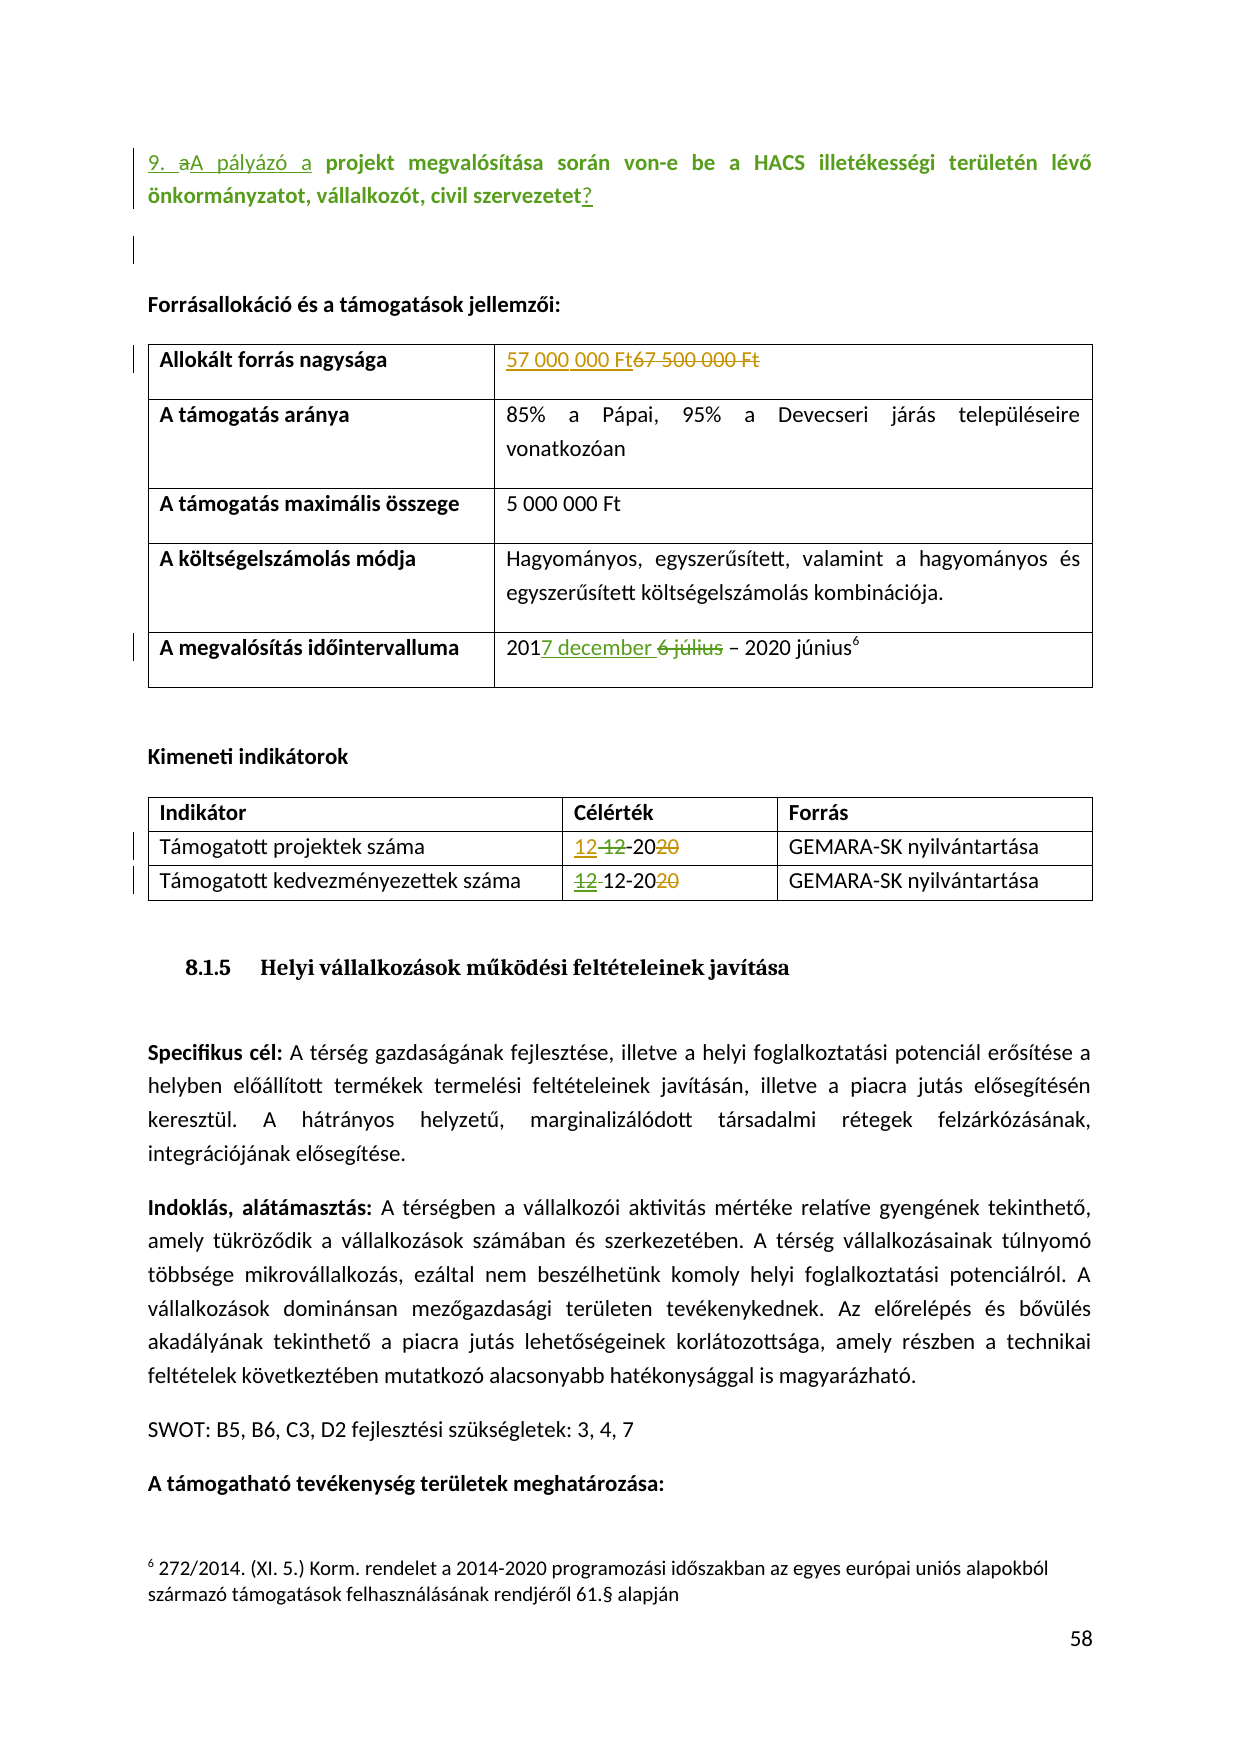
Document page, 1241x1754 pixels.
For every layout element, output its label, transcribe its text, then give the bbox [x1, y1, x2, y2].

text Specifikus cél: A térség gazdaságának fejlesztése, illetve a helyi foglalkoztatási potenciál erősítése a helyben előállított termékek termelési feltételeinek javításán, illetve a piacra jutás elősegítésén keresztül. A hátrányos helyzetű, marginalizálódott társadalmi rétegek felzárkózásának, integrációjának elősegítése. [148, 1038, 1093, 1167]
table_cell Támogatott kedvezményezettek száma [149, 866, 562, 899]
text Forrásallokáció és a támogatások jellemzői: [148, 290, 1093, 318]
table_cell A megvalósítás időintervalluma [149, 633, 494, 687]
text projekt megvalósítása során von-e be a HACS illetékességi területén lévő önkormányzatot, vállalkozót, civil szervezetet [148, 148, 1093, 209]
table_header Indikátor [149, 798, 562, 831]
table_cell Támogatott projektek száma [149, 832, 562, 865]
table_cell GEMARA-SK nyilvántartása [778, 866, 1092, 899]
table_cell 12-20 [563, 866, 777, 899]
table_cell -20 [563, 832, 777, 865]
table_cell Hagyományos, egyszerűsített, valamint a hagyományos és egyszerűsített költségelszámolás kombinációja. [495, 544, 1092, 632]
table_header Allokált forrás nagysága [149, 345, 494, 399]
table_header Célérték [563, 798, 777, 831]
table_header Forrás [778, 798, 1092, 831]
table_cell GEMARA-SK nyilvántartása [778, 832, 1092, 865]
subtitle Helyi vállalkozások működési feltételeinek javítása [185, 955, 1093, 981]
text SWOT: B5, B6, C3, D2 fejlesztési szükségletek: 3, 4, 7 [148, 1415, 1093, 1443]
table_cell 85% a Pápai, 95% a Devecseri járás településeire vonatkozóan [495, 400, 1092, 488]
table_cell A költségelszámolás módja [149, 544, 494, 632]
text Indoklás, alátámasztás: A térségben a vállalkozói aktivitás mértéke relatíve gyengének tekinthető, amely tükröződik a vállalkozások számában és szerkezetében. A térség vállalkozásainak túlnyomó többsége mikrovállalkozás, ezáltal nem beszélhetünk komoly helyi foglalkoztatási potenciálról. A vállalkozások dominánsan mezőgazdasági területen tevékenykednek. Az előrelépés és bővülés akadályának tekinthető a piacra jutás lehetőségeinek korlátozottsága, amely részben a technikai feltételek következtében mutatkozó alacsonyabb hatékonysággal is magyarázható. [148, 1193, 1093, 1389]
text Kimeneti indikátorok [148, 742, 1093, 770]
table_header [495, 345, 1092, 399]
table_cell 5 000 000 Ft [495, 489, 1092, 543]
text A támogatható tevékenység területek meghatározása: [148, 1469, 1093, 1498]
table_cell A támogatás maximális összege [149, 489, 494, 543]
table_cell A támogatás aránya [149, 400, 494, 488]
table_cell 201 – 2020 június [495, 633, 1092, 687]
